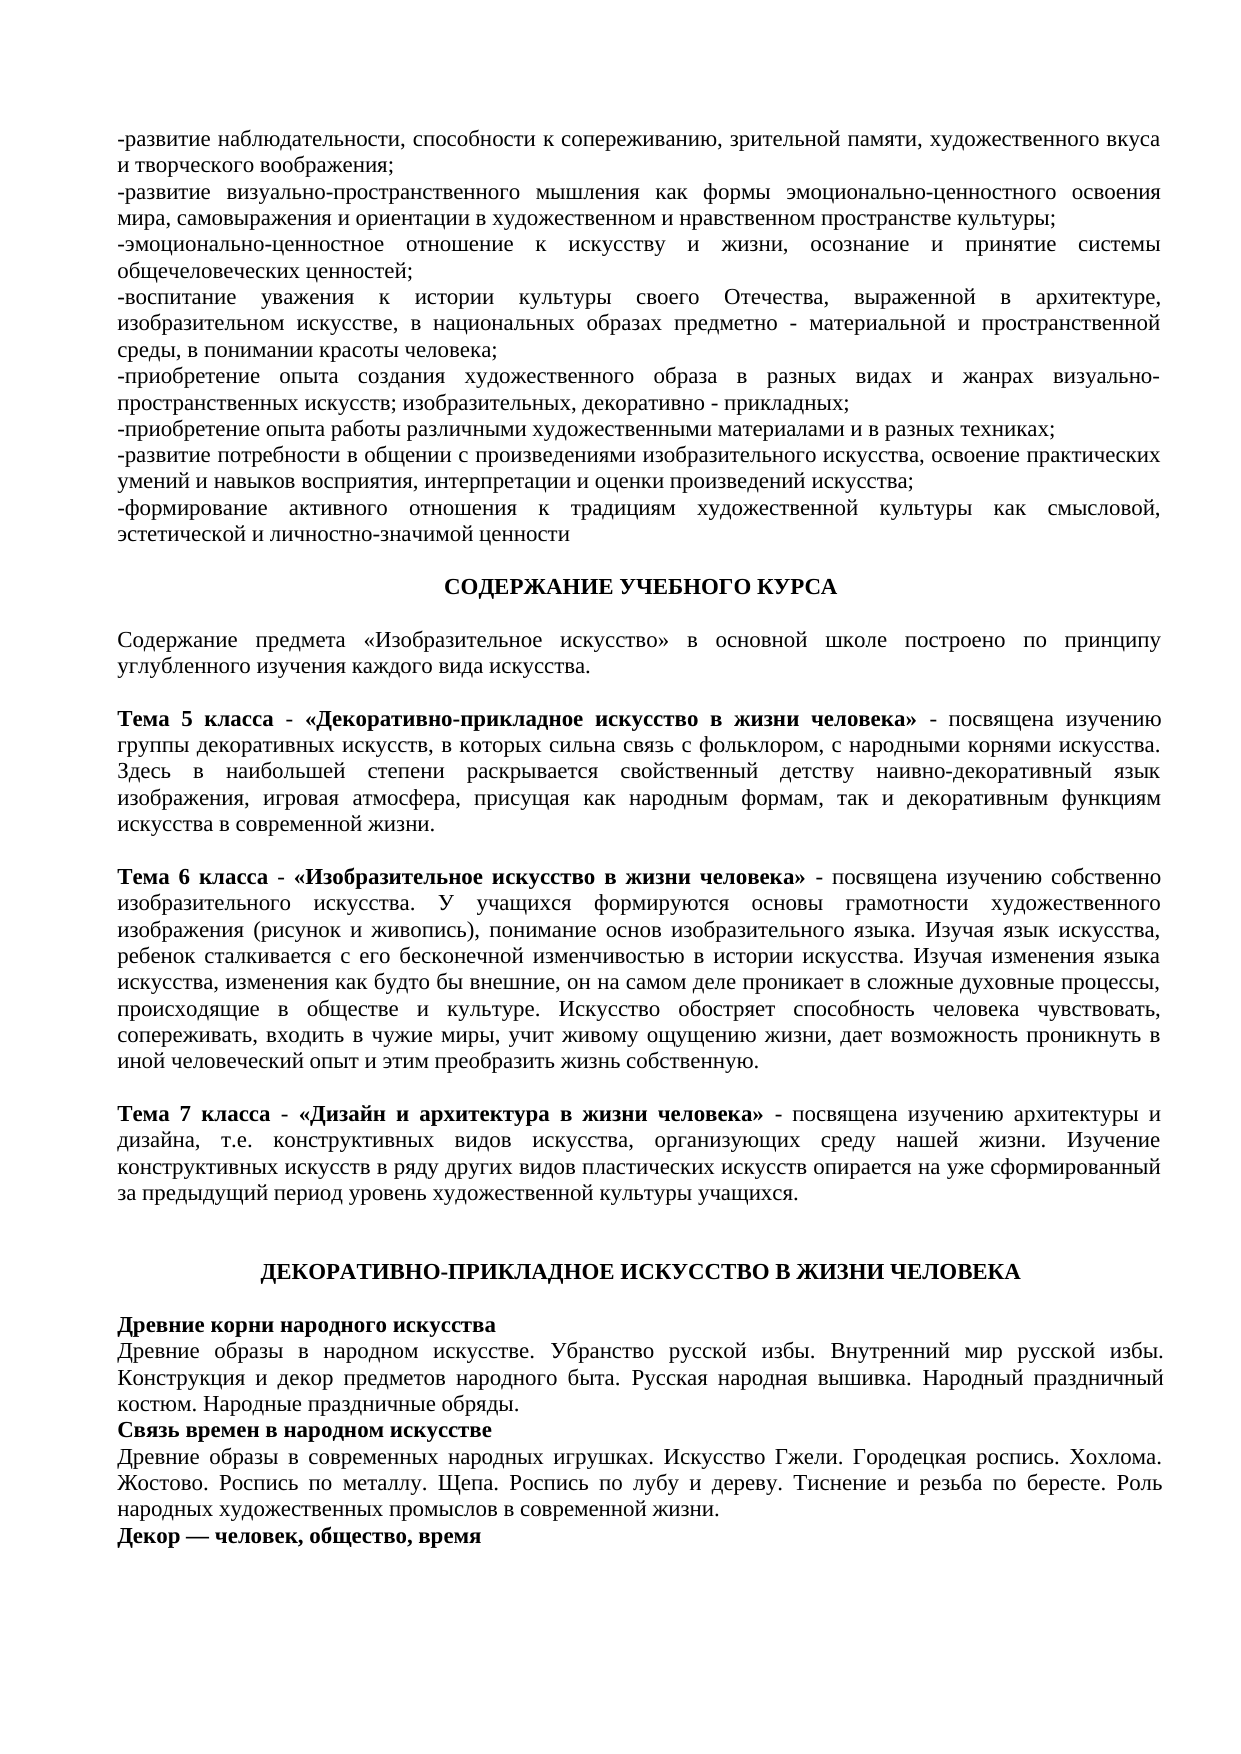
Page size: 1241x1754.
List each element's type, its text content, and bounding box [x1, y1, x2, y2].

text -развитие потребности в общении с произведениями изобразительного искусства, освоение практических умений и навыков восприятия, интерпретации и оценки произведений искусства; [117, 441, 1162, 494]
text -развитие наблюдательности, способности к сопереживанию, зрительной памяти, художественного вкуса и творческого воображения; [117, 125, 1162, 178]
text Тема 5 класса - «Декоративно-прикладное искусство в жизни человека» - посвящена изучению группы декоративных искусств, в которых сильна связь с фольклором, с народными корнями искусства. Здесь в наибольшей степени раскрывается свойственный детству наивно-декоративный язык изображения, игровая атмосфера, присущая как народным формам, так и декоративным функциям искусства в современной жизни. [117, 705, 1162, 837]
text -воспитание уважения к истории культуры своего Отечества, выраженной в архитектуре, изобразительном искусстве, в национальных образах предметно - материальной и пространственной среды, в понимании красоты человека; [117, 283, 1162, 362]
text -формирование активного отношения к традициям художественной культуры как смысловой, эстетической и личностно-значимой ценности [117, 494, 1162, 547]
text -приобретение опыта работы различными художественными материалами и в разных техниках; [117, 415, 1162, 441]
text -приобретение опыта создания художественного образа в разных видах и жанрах визуально-пространственных искусств; изобразительных, декоративно - прикладных; [117, 362, 1162, 415]
text Древние образы в современных народных игрушках. Искусство Гжели. Городецкая роспись. Хохлома. Жостово. Роспись по металлу. Щепа. Роспись по лубу и дереву. Тиснение и резьба по бересте. Роль народных художественных промыслов в современной жизни. [117, 1443, 1164, 1522]
text Тема 6 класса - «Изобразительное искусство в жизни человека» - посвящена изучению собственно изобразительного искусства. У учащихся формируются основы грамотности художественного изображения (рисунок и живопись), понимание основ изобразительного языка. Изучая язык искусства, ребенок сталкивается с его бесконечной изменчивостью в истории искусства. Изучая изменения языка искусства, изменения как будто бы внешние, он на самом деле проникает в сложные духовные процессы, происходящие в обществе и культуре. Искусство обостряет способность человека чувствовать, сопереживать, входить в чужие миры, учит живому ощущению жизни, дает возможность проникнуть в иной человеческий опыт и этим преобразить жизнь собственную. [117, 863, 1162, 1074]
text Декор — человек, общество, время [117, 1522, 1164, 1548]
text Тема 7 класса - «Дизайн и архитектура в жизни человека» - посвящена изучению архитектуры и дизайна, т.е. конструктивных видов искусства, организующих среду нашей жизни. Изучение конструктивных искусств в ряду других видов пластических искусств опирается на уже сформированный за предыдущий период уровень художественной культуры учащихся. [117, 1100, 1162, 1206]
text ДЕКОРАТИВНО-ПРИКЛАДНОЕ ИСКУССТВО В ЖИЗНИ ЧЕЛОВЕКА [117, 1258, 1164, 1284]
text Связь времен в народном искусстве [117, 1416, 1164, 1443]
text -эмоционально-ценностное отношение к искусству и жизни, осознание и принятие системы общечеловеческих ценностей; [117, 230, 1162, 283]
text -развитие визуально-пространственного мышления как формы эмоционально-ценностного освоения мира, самовыражения и ориентации в художественном и нравственном пространстве культуры; [117, 178, 1162, 230]
text СОДЕРЖАНИЕ УЧЕБНОГО КУРСА [117, 573, 1164, 599]
text Содержание предмета «Изобразительное искусство» в основной школе построено по принципу углубленного изучения каждого вида искусства. [117, 626, 1162, 678]
text Древние образы в народном искусстве. Убранство русской избы. Внутренний мир русской избы. Конструкция и декор предметов народного быта. Русская народная вышивка. Народный праздничный костюм. Народные праздничные обряды. [117, 1337, 1164, 1416]
text Древние корни народного искусства [117, 1311, 1164, 1337]
